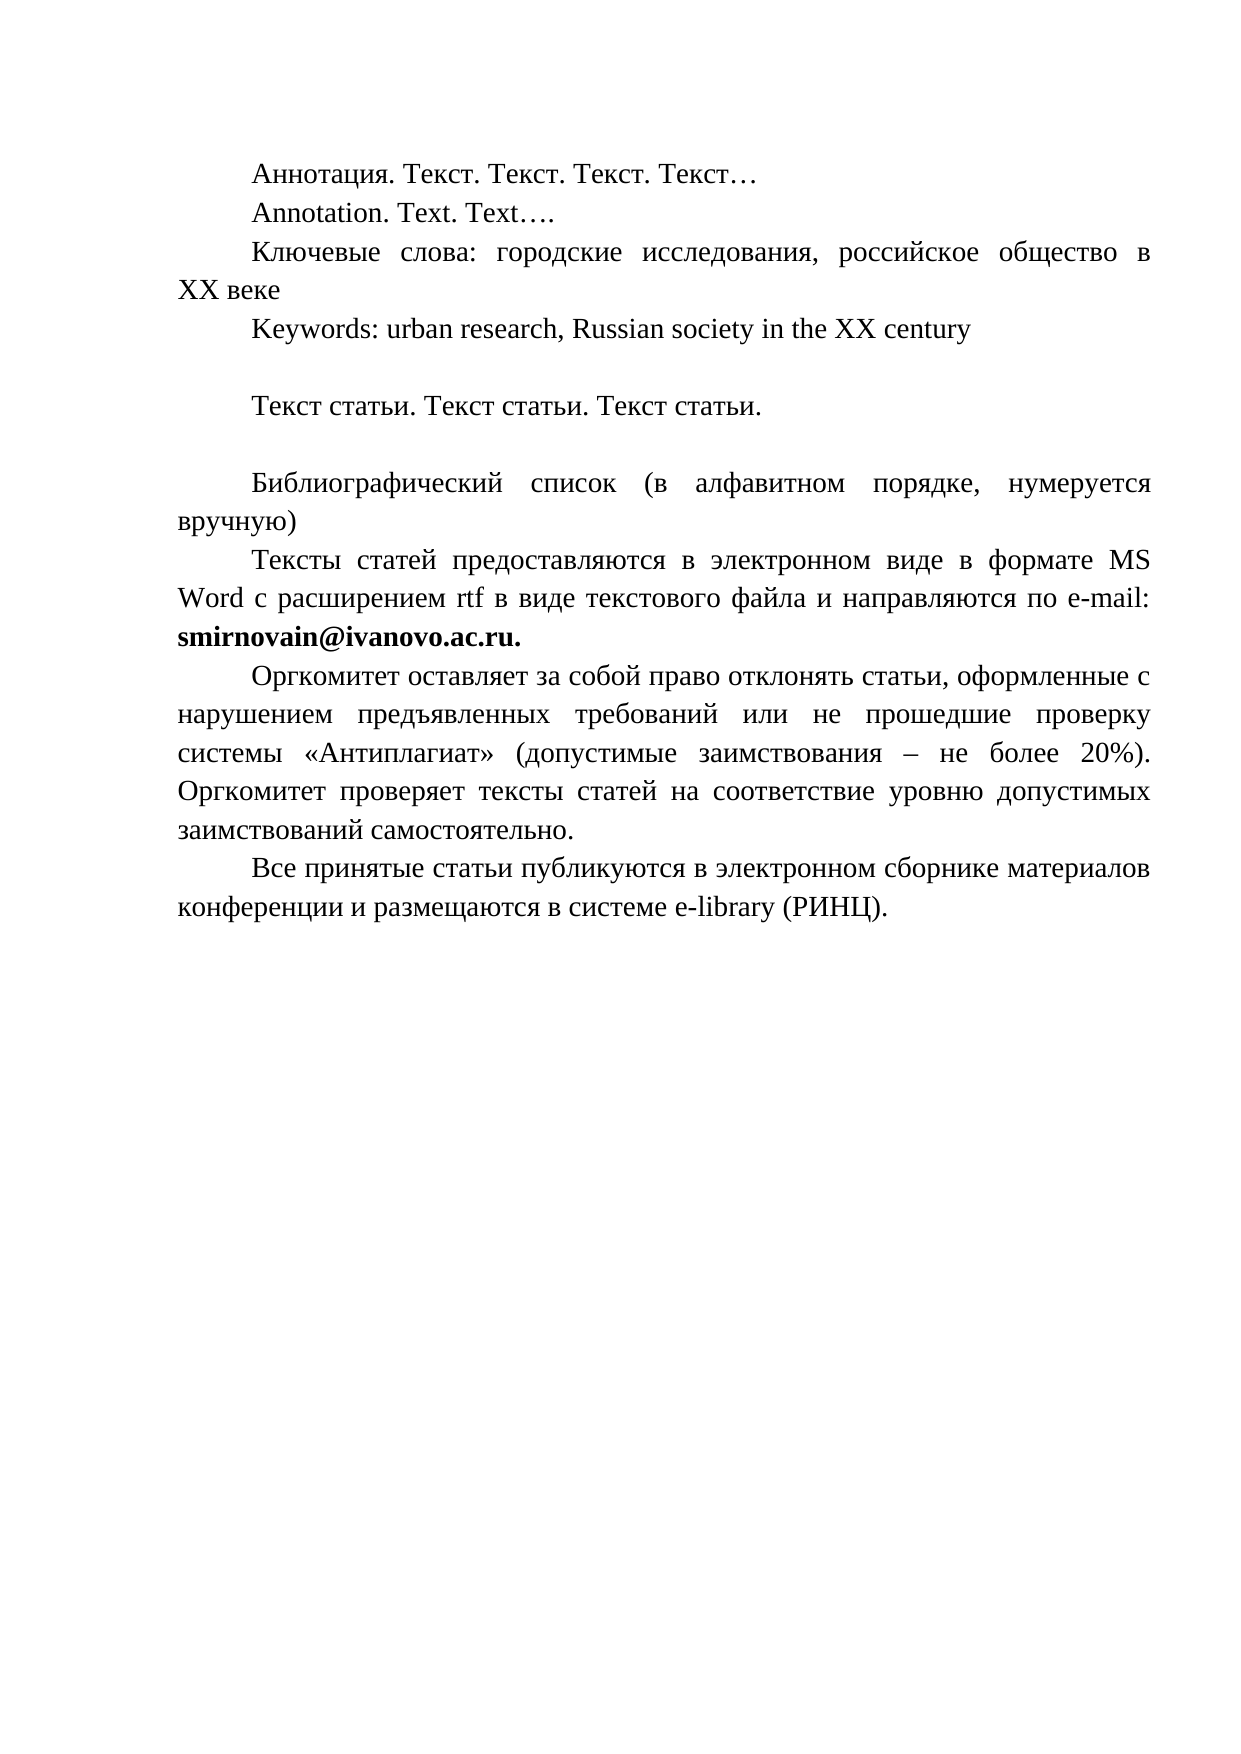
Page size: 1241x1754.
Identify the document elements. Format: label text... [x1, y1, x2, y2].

text Оргкомитет оставляет за собой право отклонять статьи, оформленные с нарушением предъявленных требований или не прошедшие проверку системы «Антиплагиат» (допустимые заимствования – не более 20%). Оргкомитет проверяет тексты статей на соответствие уровню допустимых заимствований самостоятельно. [177, 658, 1152, 845]
text Библиографический список (в алфавитном порядке, нумеруется вручную) [177, 465, 1152, 537]
text Keywords: urban research, Russian society in the XX century [177, 311, 1152, 344]
text Все принятые статьи публикуются в электронном сборнике материалов конференции и размещаются в системе e-library (РИНЦ). [177, 850, 1152, 922]
text Тексты статей предоставляются в электронном виде в формате MS Word с расширением rtf в виде текстового файла и направляются по e-mail: smirnovain@ivanovo.ac.ru. [177, 542, 1152, 653]
text Текст статьи. Текст статьи. Текст статьи. [177, 388, 1152, 421]
text Annotation. Text. Text…. [177, 195, 1152, 229]
text Аннотация. Текст. Текст. Текст. Текст… [177, 157, 1152, 190]
text Ключевые слова: городские исследования, российское общество в XX веке [177, 234, 1152, 306]
